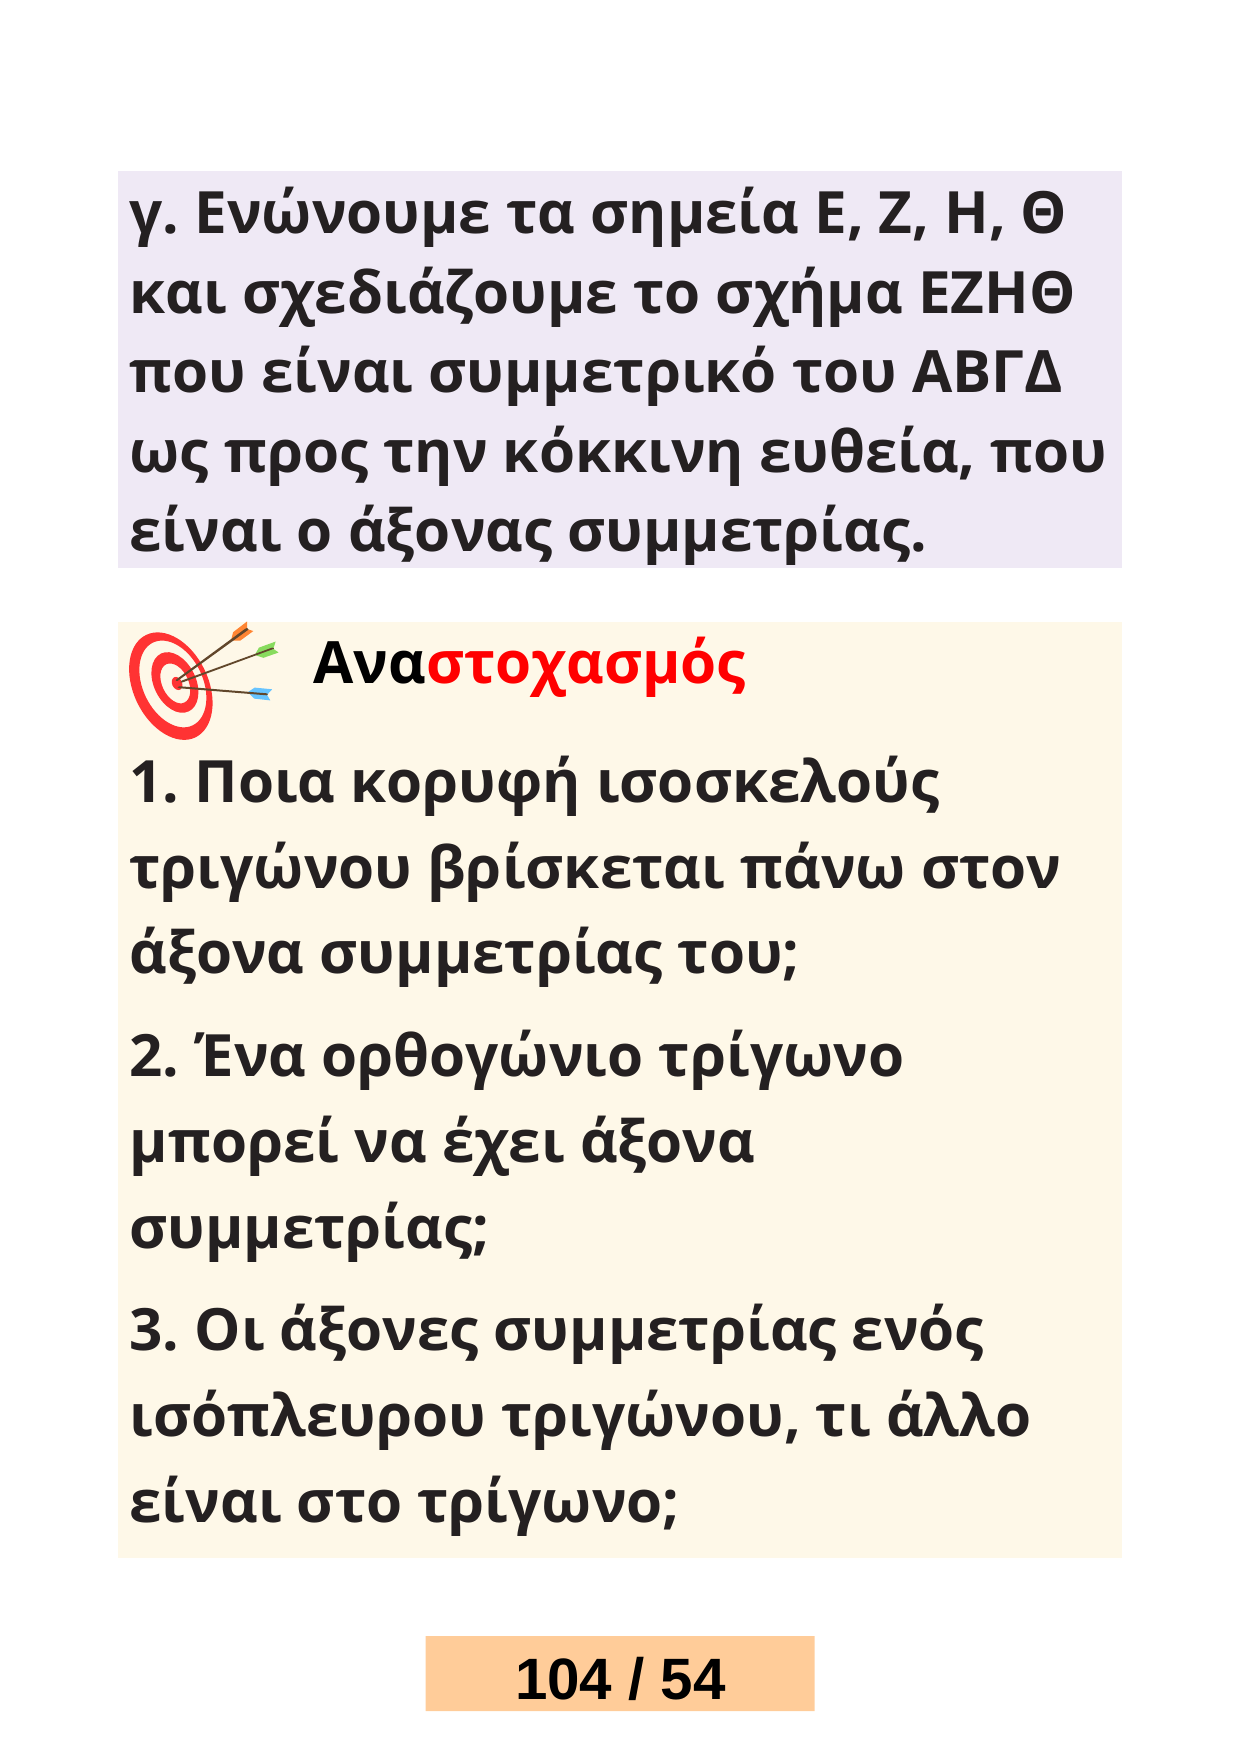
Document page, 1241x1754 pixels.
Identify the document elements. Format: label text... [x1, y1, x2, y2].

table_header Αναστοχασμός [191, 622, 1122, 740]
table_header γ. Ενώνουμε τα σημεία Ε, Ζ, Η, Θ και σχεδιάζουμε το σχήμα ΕΖΗΘ που είναι συμμετρικό του ΑΒΓΔ ως προς την κόκκινη ευθεία, που είναι ο άξονας συμμετρίας. [118, 171, 1122, 568]
table_cell 1. Ποια κορυφή ισοσκελούς τριγώνου βρίσκεται πάνω στον άξονα συμμετρίας του; 2. Ένα ορθογώνιο τρίγωνο μπορεί να έχει άξονα συμμετρίας; 3. Οι άξονες συμμετρίας ενός ισόπλευρου τριγώνου, τι άλλο είναι στο τρίγωνο; [118, 740, 1122, 1558]
table_header Αναστοχασμός [118, 622, 245, 740]
